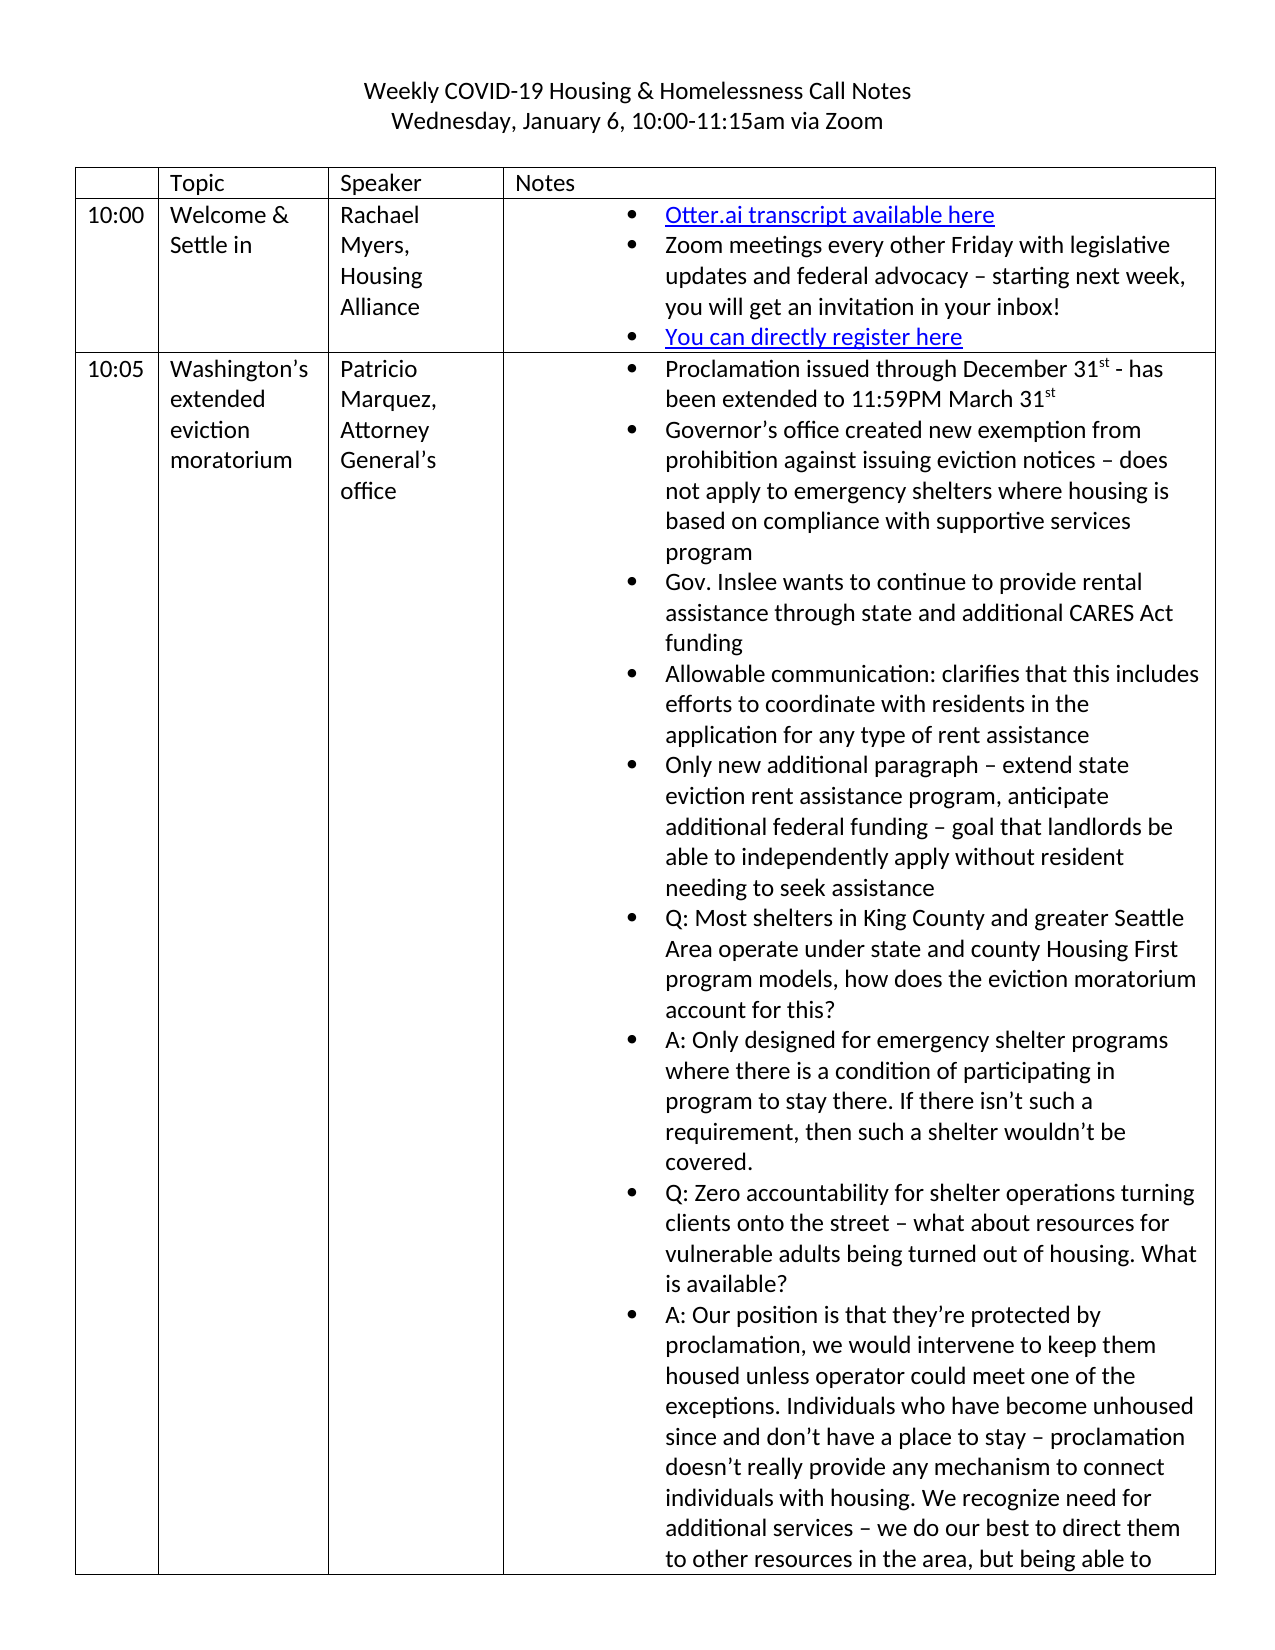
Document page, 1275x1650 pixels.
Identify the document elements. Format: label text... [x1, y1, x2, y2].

table_header Speaker [329, 168, 503, 198]
table_header [76, 168, 158, 198]
table_cell 10:05 [76, 353, 158, 1574]
table_cell Rachael Myers, Housing Alliance [329, 199, 503, 352]
table_cell 10:00 [76, 199, 158, 352]
text Wednesday, January 6, 10:00-11:15am via Zoom [75, 106, 1200, 136]
table_header Notes [504, 168, 1215, 198]
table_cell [329, 353, 503, 1574]
table_cell Welcome & Settle in [159, 199, 328, 352]
text Weekly COVID-19 Housing & Homelessness Call Notes [75, 75, 1200, 106]
table_header Topic [159, 168, 328, 198]
table_cell Otter.ai transcript available here Zoom meetings every other Friday with legislative updates and federal advocacy – starting next week, you will get an invitation in your inbox! You can directly register here [504, 199, 1215, 352]
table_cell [504, 353, 1215, 1574]
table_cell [159, 353, 328, 1574]
